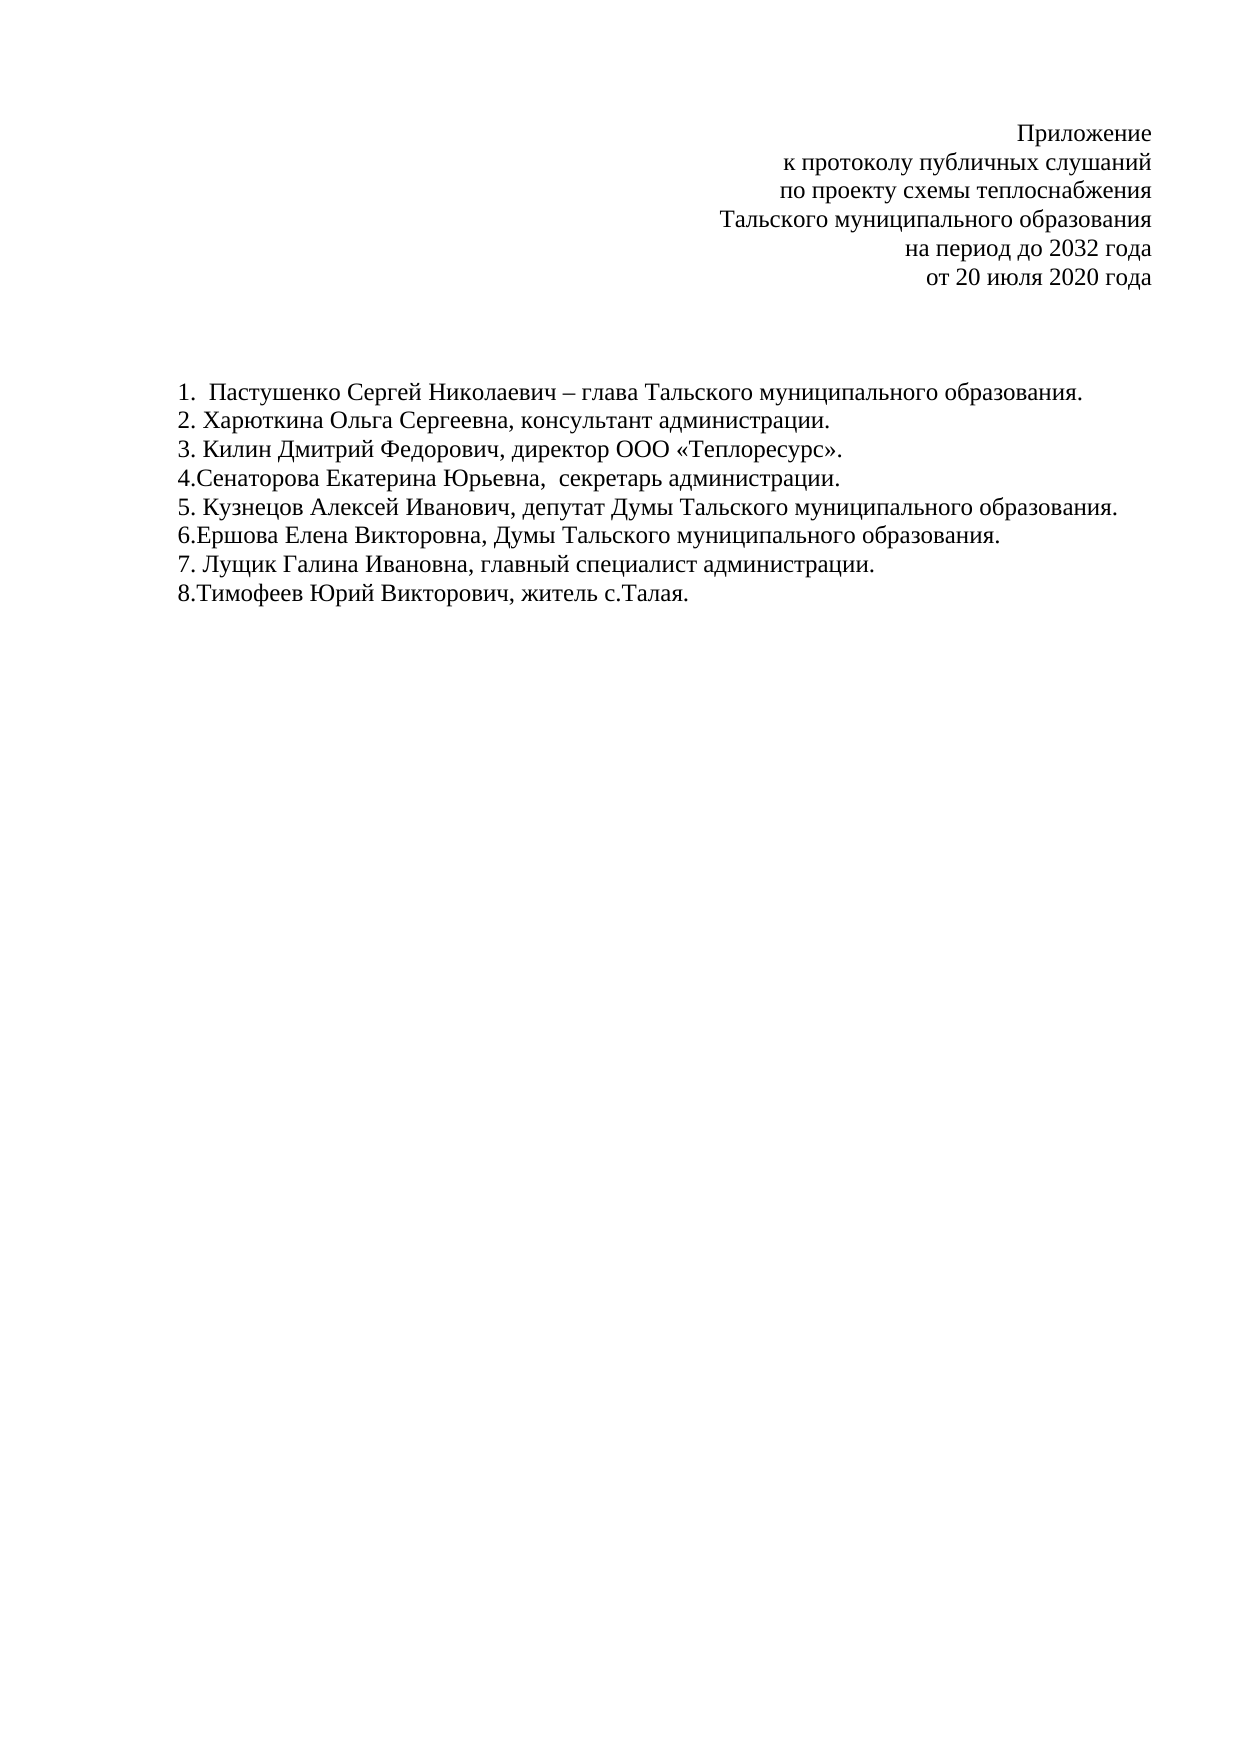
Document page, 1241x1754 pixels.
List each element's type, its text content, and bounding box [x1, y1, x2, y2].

text 1. Пастушенко Сергей Николаевич – глава Тальского муниципального образования. [177, 377, 1152, 406]
text 8.Тимофеев Юрий Викторович, житель с.Талая. [177, 578, 1152, 607]
text 6.Ершова Елена Викторовна, Думы Тальского муниципального образования. [177, 521, 1152, 549]
text 2. Харюткина Ольга Сергеевна, консультант администрации. [177, 406, 1152, 434]
text 5. Кузнецов Алексей Иванович, депутат Думы Тальского муниципального образования. [177, 492, 1152, 521]
text на период до 2032 года [177, 233, 1152, 262]
text по проекту схемы теплоснабжения [177, 176, 1152, 204]
text Тальского муниципального образования [177, 204, 1152, 233]
text 3. Килин Дмитрий Федорович, директор ООО «Теплоресурс». [177, 434, 1152, 463]
text Приложение [177, 118, 1152, 147]
text 4.Сенаторова Екатерина Юрьевна, секретарь администрации. [177, 463, 1152, 492]
text к протоколу публичных слушаний [177, 147, 1152, 176]
text от 20 июля 2020 года [177, 262, 1152, 291]
text 7. Лущик Галина Ивановна, главный специалист администрации. [177, 549, 1152, 578]
